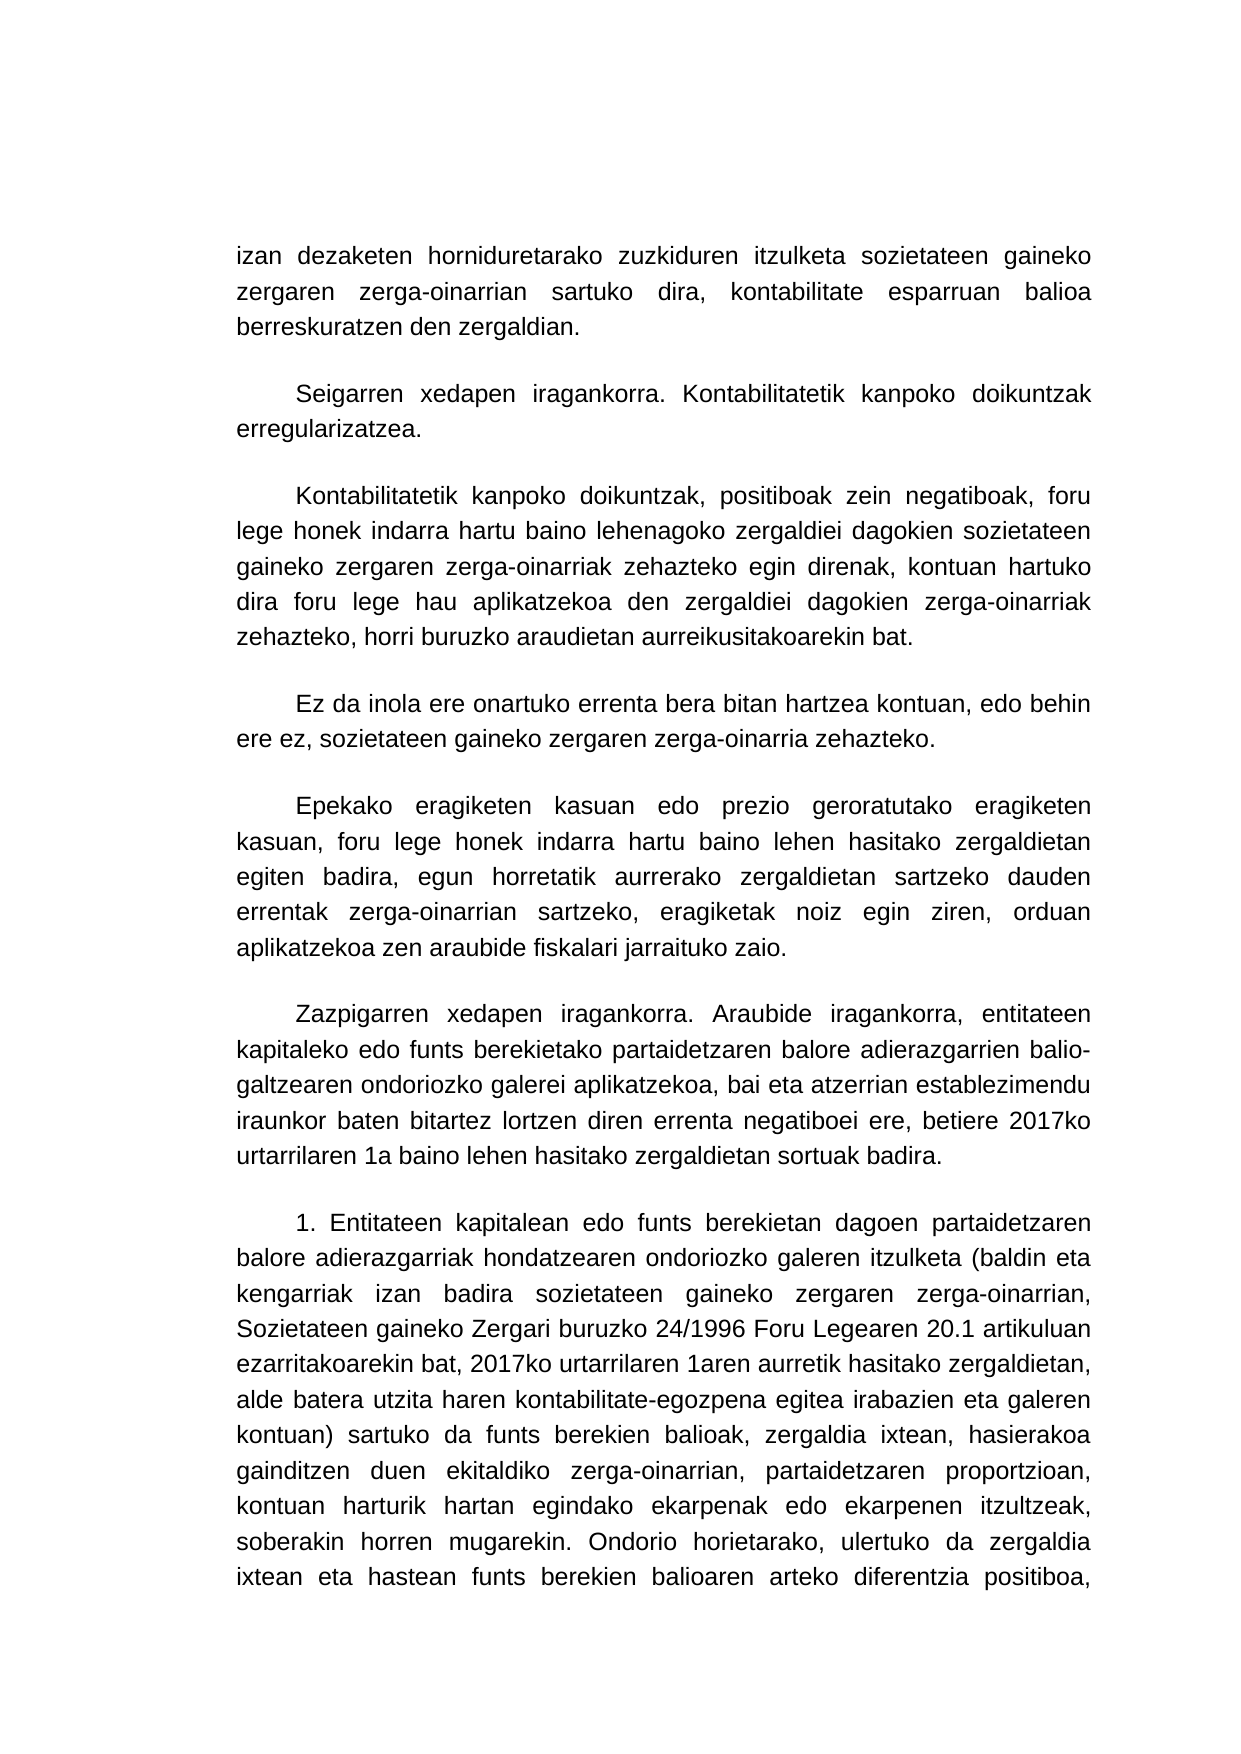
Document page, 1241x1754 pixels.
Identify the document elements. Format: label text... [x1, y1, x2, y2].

text Seigarren xedapen iragankorra. Kontabilitatetik kanpoko doikuntzak erregularizatzea. [236, 374, 1092, 444]
text Zazpigarren xedapen iragankorra. Araubide iragankorra, entitateen kapitaleko edo funts berekietako partaidetzaren balore adierazgarrien balio-galtzearen ondoriozko galerei aplikatzekoa, bai eta atzerrian establezimendu iraunkor baten bitartez lortzen diren errenta negatiboei ere, betiere 2017ko urtarrilaren 1a baino lehen hasitako zergaldietan sortuak badira. [236, 994, 1092, 1172]
text Kontabilitatetik kanpoko doikuntzak, positiboak zein negatiboak, foru lege honek indarra hartu baino lehenagoko zergaldiei dagokien sozietateen gaineko zergaren zerga-oinarriak zehazteko egin direnak, kontuan hartuko dira foru lege hau aplikatzekoa den zergaldiei dagokien zerga-oinarriak zehazteko, horri buruzko araudietan aurreikusitakoarekin bat. [236, 476, 1092, 653]
text Ez da inola ere onartuko errenta bera bitan hartzea kontuan, edo behin ere ez, sozietateen gaineko zergaren zerga-oinarria zehazteko. [236, 684, 1092, 755]
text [236, 1203, 1092, 1592]
text Epekako eragiketen kasuan edo prezio geroratutako eragiketen kasuan, foru lege honek indarra hartu baino lehen hasitako zergaldietan egiten badira, egun horretatik aurrerako zergaldietan sartzeko dauden errentak zerga-oinarrian sartzeko, eragiketak noiz egin ziren, orduan aplikatzekoa zen araubide fiskalari jarraituko zaio. [236, 786, 1092, 963]
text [236, 236, 1092, 342]
